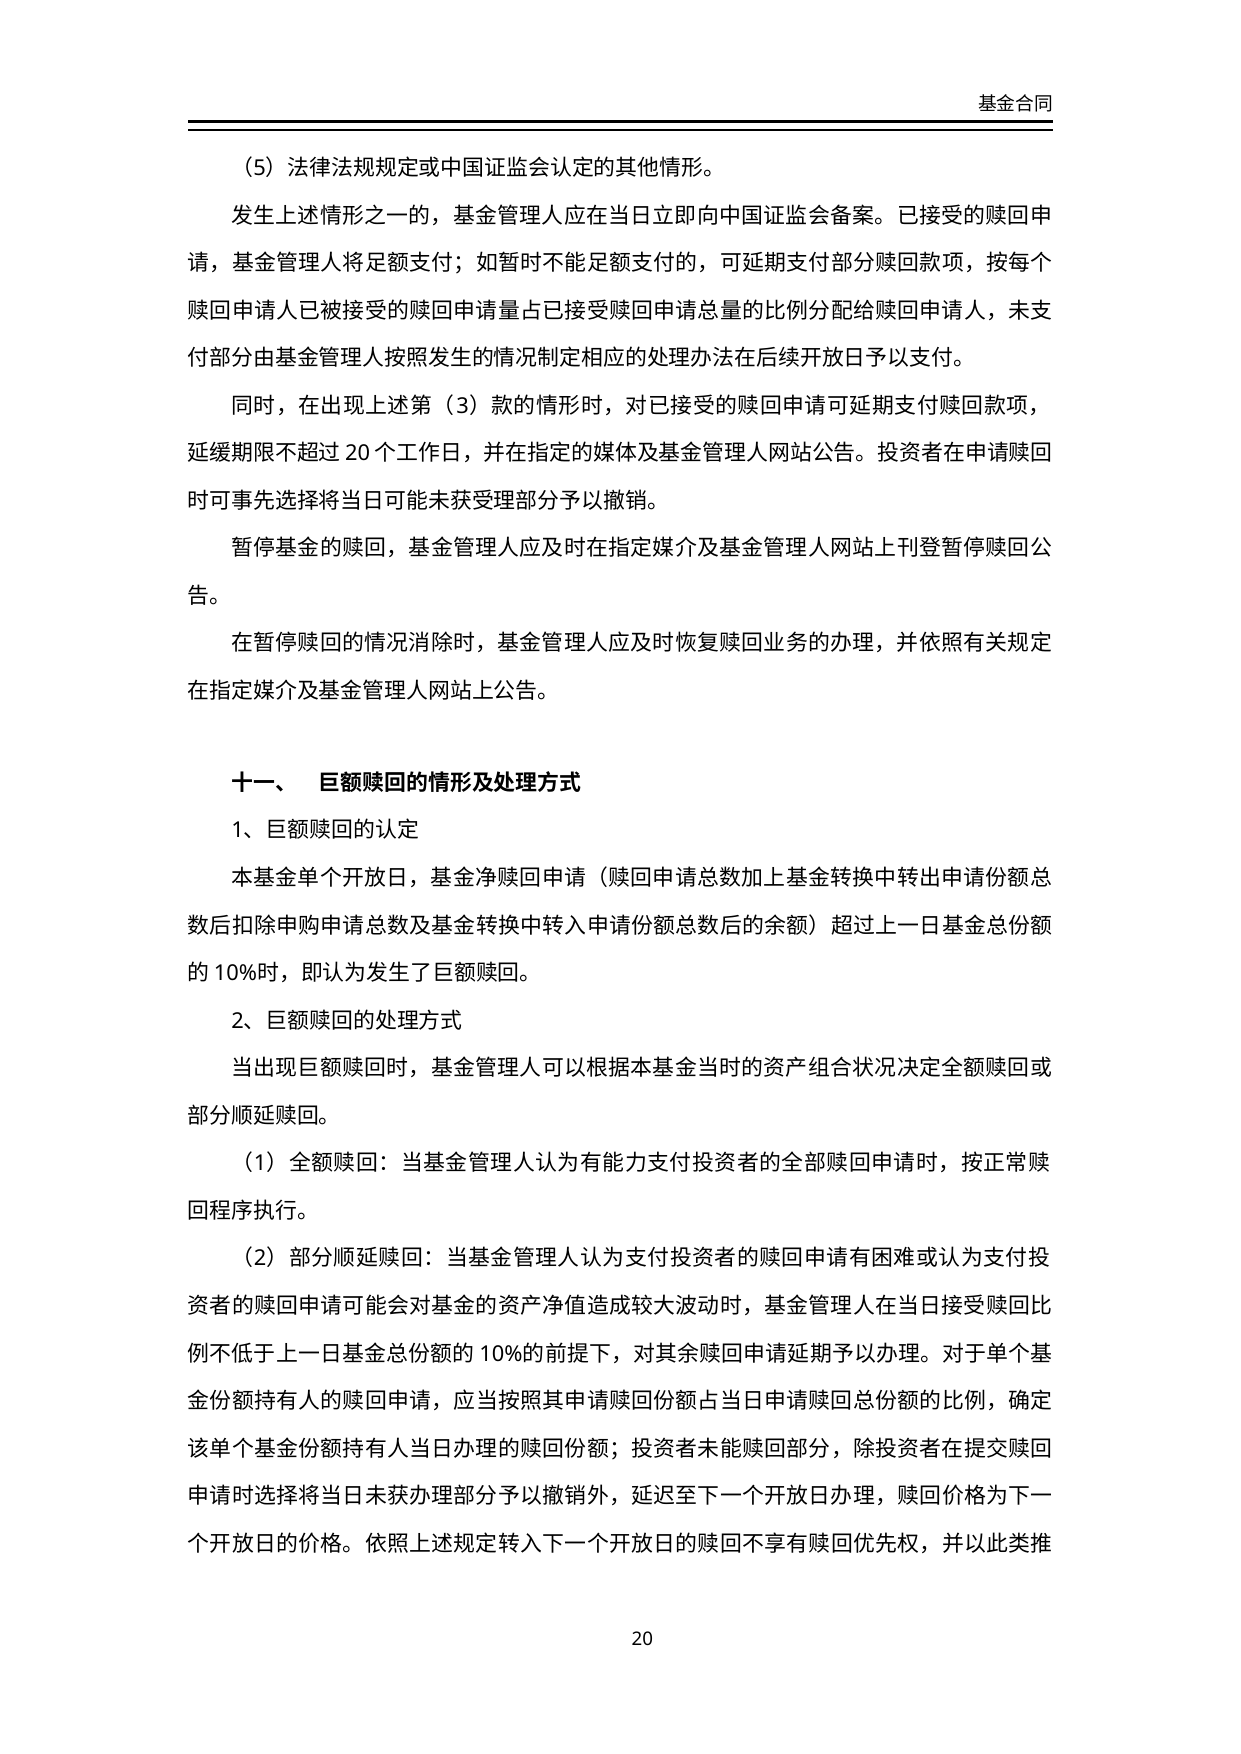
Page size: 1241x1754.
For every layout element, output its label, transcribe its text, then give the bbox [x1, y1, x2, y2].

text （5）法律法规规定或中国证监会认定的其他情形。 [187, 150, 1053, 182]
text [187, 1240, 1053, 1557]
text 本基金单个开放日，基金净赎回申请（赎回申请总数加上基金转换中转出申请份额总数后扣除申购申请总数及基金转换中转入申请份额总数后的余额）超过上一日基金总份额的10%时，即认为发生了巨额赎回。 [187, 860, 1053, 987]
text 在暂停赎回的情况消除时，基金管理人应及时恢复赎回业务的办理，并依照有关规定在指定媒介及基金管理人网站上公告。 [187, 625, 1053, 704]
text 暂停基金的赎回，基金管理人应及时在指定媒介及基金管理人网站上刊登暂停赎回公告。 [187, 530, 1053, 609]
text 1、巨额赎回的认定 [187, 812, 1053, 844]
text 同时，在出现上述第（3）款的情形时，对已接受的赎回申请可延期支付赎回款项，延缓期限不超过20个工作日，并在指定的媒体及基金管理人网站公告。投资者在申请赎回时可事先选择将当日可能未获受理部分予以撤销。 [187, 388, 1053, 514]
text （1）全额赎回：当基金管理人认为有能力支付投资者的全部赎回申请时，按正常赎回程序执行。 [187, 1145, 1053, 1224]
text 十一、 巨额赎回的情形及处理方式 [187, 765, 1053, 797]
text 发生上述情形之一的，基金管理人应在当日立即向中国证监会备案。已接受的赎回申请，基金管理人将足额支付；如暂时不能足额支付的，可延期支付部分赎回款项，按每个赎回申请人已被接受的赎回申请量占已接受赎回申请总量的比例分配给赎回申请人，未支付部分由基金管理人按照发生的情况制定相应的处理办法在后续开放日予以支付。 [187, 198, 1053, 372]
text 2、巨额赎回的处理方式 [187, 1003, 1053, 1034]
text 当出现巨额赎回时，基金管理人可以根据本基金当时的资产组合状况决定全额赎回或部分顺延赎回。 [187, 1050, 1053, 1129]
